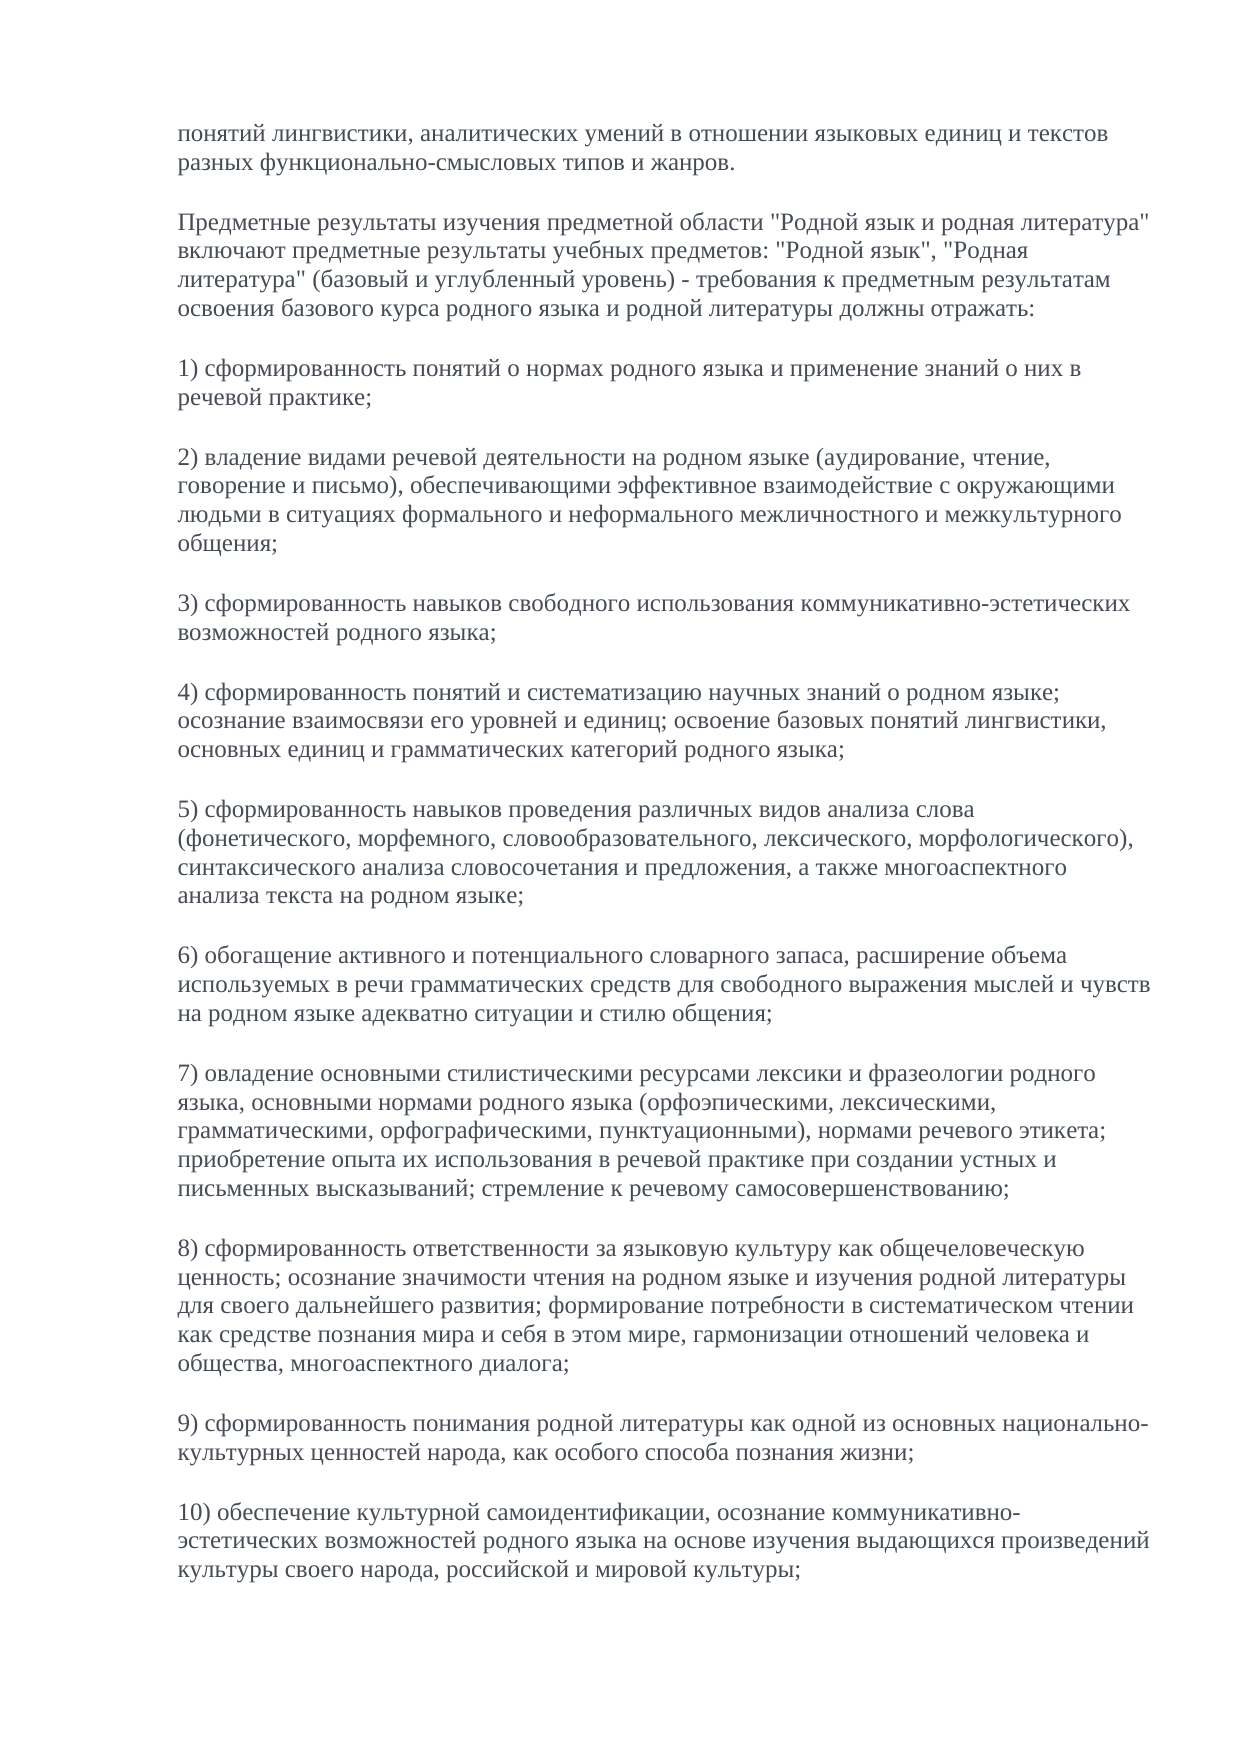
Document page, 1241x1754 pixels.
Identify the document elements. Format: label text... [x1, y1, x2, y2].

text 4) сформированность понятий и систематизацию научных знаний о родном языке; осознание взаимосвязи его уровней и единиц; освоение базовых понятий лингвистики, основных единиц и грамматических категорий родного языка; [177, 677, 1152, 763]
text 1) сформированность понятий о нормах родного языка и применение знаний о них в речевой практике; [177, 353, 1152, 411]
text 9) сформированность понимания родной литературы как одной из основных национально-культурных ценностей народа, как особого способа познания жизни; [177, 1408, 1152, 1466]
text 6) обогащение активного и потенциального словарного запаса, расширение объема используемых в речи грамматических средств для свободного выражения мыслей и чувств на родном языке адекватно ситуации и стилю общения; [177, 941, 1152, 1027]
text 10) обеспечение культурной самоидентификации, осознание коммуникативно-эстетических возможностей родного языка на основе изучения выдающихся произведений культуры своего народа, российской и мировой культуры; [177, 1497, 1152, 1583]
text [177, 118, 1152, 176]
text Предметные результаты изучения предметной области "Родной язык и родная литература" включают предметные результаты учебных предметов: "Родной язык", "Родная литература" (базовый и углубленный уровень) - требования к предметным результатам освоения базового курса родного языка и родной литературы должны отражать: [177, 207, 1152, 322]
text 2) владение видами речевой деятельности на родном языке (аудирование, чтение, говорение и письмо), обеспечивающими эффективное взаимодействие с окружающими людьми в ситуациях формального и неформального межличностного и межкультурного общения; [177, 442, 1152, 557]
text 7) овладение основными стилистическими ресурсами лексики и фразеологии родного языка, основными нормами родного языка (орфоэпическими, лексическими, грамматическими, орфографическими, пунктуационными), нормами речевого этикета; приобретение опыта их использования в речевой практике при создании устных и письменных высказываний; стремление к речевому самосовершенствованию; [177, 1058, 1152, 1202]
text 3) сформированность навыков свободного использования коммуникативно-эстетических возможностей родного языка; [177, 588, 1152, 646]
text 8) сформированность ответственности за языковую культуру как общечеловеческую ценность; осознание значимости чтения на родном языке и изучения родной литературы для своего дальнейшего развития; формирование потребности в систематическом чтении как средстве познания мира и себя в этом мире, гармонизации отношений человека и общества, многоаспектного диалога; [177, 1233, 1152, 1377]
text 5) сформированность навыков проведения различных видов анализа слова (фонетического, морфемного, словообразовательного, лексического, морфологического), синтаксического анализа словосочетания и предложения, а также многоаспектного анализа текста на родном языке; [177, 794, 1152, 909]
